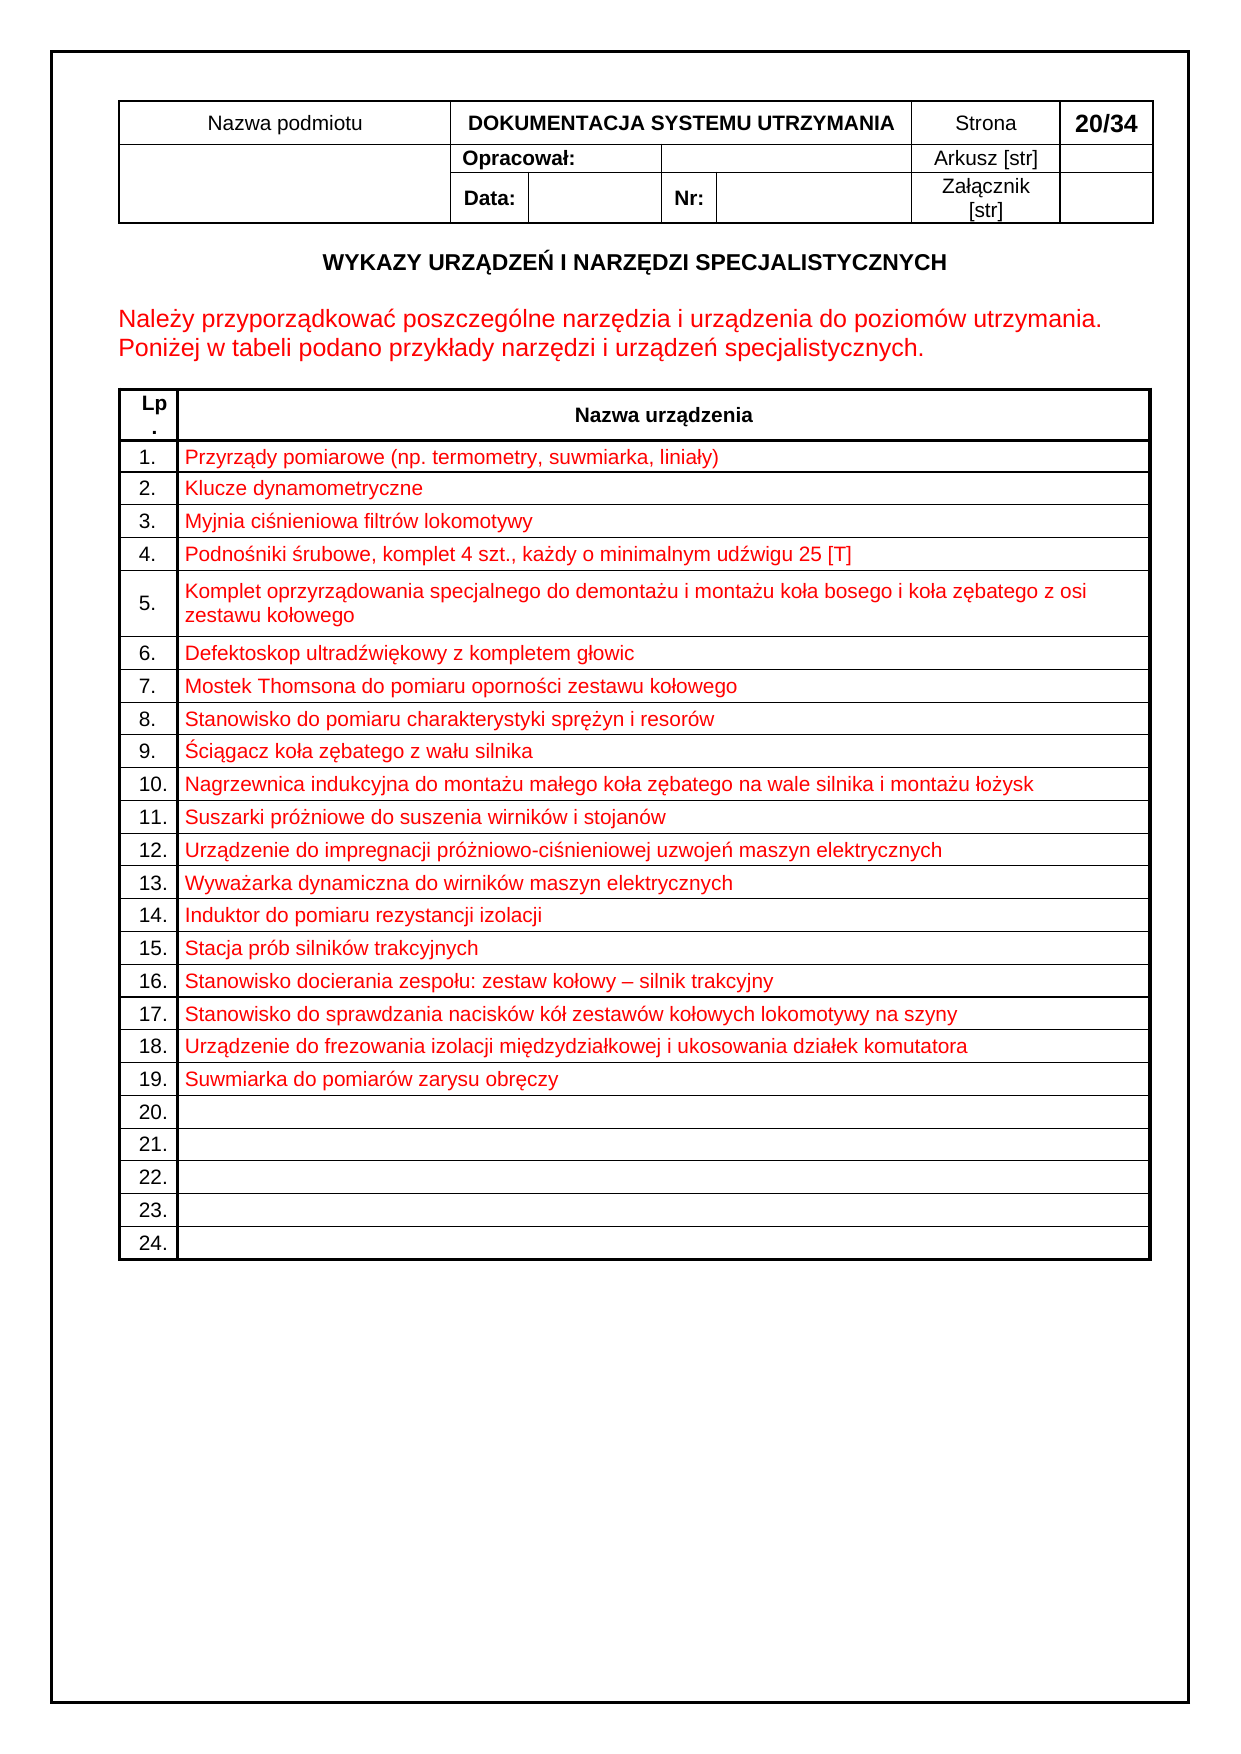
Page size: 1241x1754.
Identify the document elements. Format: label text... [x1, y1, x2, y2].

table_cell [662, 145, 911, 172]
table_cell Stanowisko docierania zespołu: zestaw kołowy – silnik trakcyjny [179, 965, 1148, 996]
table_cell Stanowisko do sprawdzania nacisków kół zestawów kołowych lokomotywy na szyny [179, 998, 1148, 1029]
table_cell Induktor do pomiaru rezystancji izolacji [179, 899, 1148, 931]
table_cell [121, 834, 176, 865]
table_cell Myjnia ciśnieniowa filtrów lokomotywy [179, 505, 1148, 537]
table_header 20/34 [1061, 102, 1152, 143]
table_cell [121, 538, 176, 569]
table_cell Załącznik [str] [912, 173, 1059, 222]
table_cell [1061, 173, 1152, 222]
text WYKAZY URZĄDZEŃ I NARZĘDZI SPECJALISTYCZNYCH [118, 249, 1152, 275]
table_cell [121, 932, 176, 964]
table_cell [121, 866, 176, 898]
text Należy przyporządkować poszczególne narzędzia i urządzenia do poziomów utrzymania. Poniżej w tabeli podano przykłady narzędzi i urządzeń specjalistycznych. [118, 304, 1152, 361]
table_cell Urządzenie do impregnacji próżniowo-ciśnieniowej uzwojeń maszyn elektrycznych [179, 834, 1148, 865]
table_cell [717, 173, 911, 222]
table_cell [179, 1129, 1148, 1160]
table_cell Arkusz [str] [912, 145, 1059, 172]
table_cell Defektoskop ultradźwiękowy z kompletem głowic [179, 637, 1148, 669]
table_cell Wyważarka dynamiczna do wirników maszyn elektrycznych [179, 866, 1148, 898]
table_cell [121, 1227, 176, 1258]
table_cell [121, 1129, 176, 1160]
table_header DOKUMENTACJA SYSTEMU UTRZYMANIA [451, 102, 911, 143]
table_cell Przyrządy pomiarowe (np. termometry, suwmiarka, liniały) [179, 442, 1148, 471]
table_header Nazwa podmiotu [120, 102, 450, 143]
table_cell [121, 1161, 176, 1193]
table_header Strona [912, 102, 1059, 143]
table_cell [121, 571, 176, 636]
table_cell Ściągacz koła zębatego z wału silnika [179, 735, 1148, 767]
table_cell [121, 473, 176, 504]
table_cell [121, 703, 176, 734]
table_cell Stanowisko do pomiaru charakterystyki sprężyn i resorów [179, 703, 1148, 734]
table_cell [121, 1194, 176, 1226]
table_cell Nr: [662, 173, 716, 222]
table_header Nazwa urządzenia [179, 391, 1148, 439]
table_cell [121, 442, 176, 471]
table_cell Urządzenie do frezowania izolacji międzydziałkowej i ukosowania działek komutatora [179, 1030, 1148, 1062]
table_cell [121, 965, 176, 996]
table_cell [121, 768, 176, 800]
table_cell [120, 145, 450, 222]
table_cell [121, 1030, 176, 1062]
table_cell Suwmiarka do pomiarów zarysu obręczy [179, 1063, 1148, 1095]
table_cell [529, 173, 661, 222]
table_cell [121, 670, 176, 702]
table_cell [121, 505, 176, 537]
table_cell [179, 1194, 1148, 1226]
table_cell [121, 998, 176, 1029]
table_cell Mostek Thomsona do pomiaru oporności zestawu kołowego [179, 670, 1148, 702]
table_header Lp. [121, 391, 176, 439]
table_cell [121, 801, 176, 833]
table_cell [121, 899, 176, 931]
table_cell Stacja prób silników trakcyjnych [179, 932, 1148, 964]
table_cell [121, 637, 176, 669]
table_cell [179, 1227, 1148, 1258]
table_cell [121, 735, 176, 767]
table_cell [121, 1096, 176, 1127]
table_cell [121, 1063, 176, 1095]
table_cell Data: [451, 173, 528, 222]
table_cell Komplet oprzyrządowania specjalnego do demontażu i montażu koła bosego i koła zębatego z osi zestawu kołowego [179, 571, 1148, 636]
table_cell [179, 1161, 1148, 1193]
table_cell Suszarki próżniowe do suszenia wirników i stojanów [179, 801, 1148, 833]
table_cell Opracował: [451, 145, 661, 172]
table_cell Klucze dynamometryczne [179, 473, 1148, 504]
table_cell [1061, 145, 1152, 172]
table_cell [179, 1096, 1148, 1127]
table_cell Podnośniki śrubowe, komplet 4 szt., każdy o minimalnym udźwigu 25 [T] [179, 538, 1148, 569]
table_cell Nagrzewnica indukcyjna do montażu małego koła zębatego na wale silnika i montażu łożysk [179, 768, 1148, 800]
